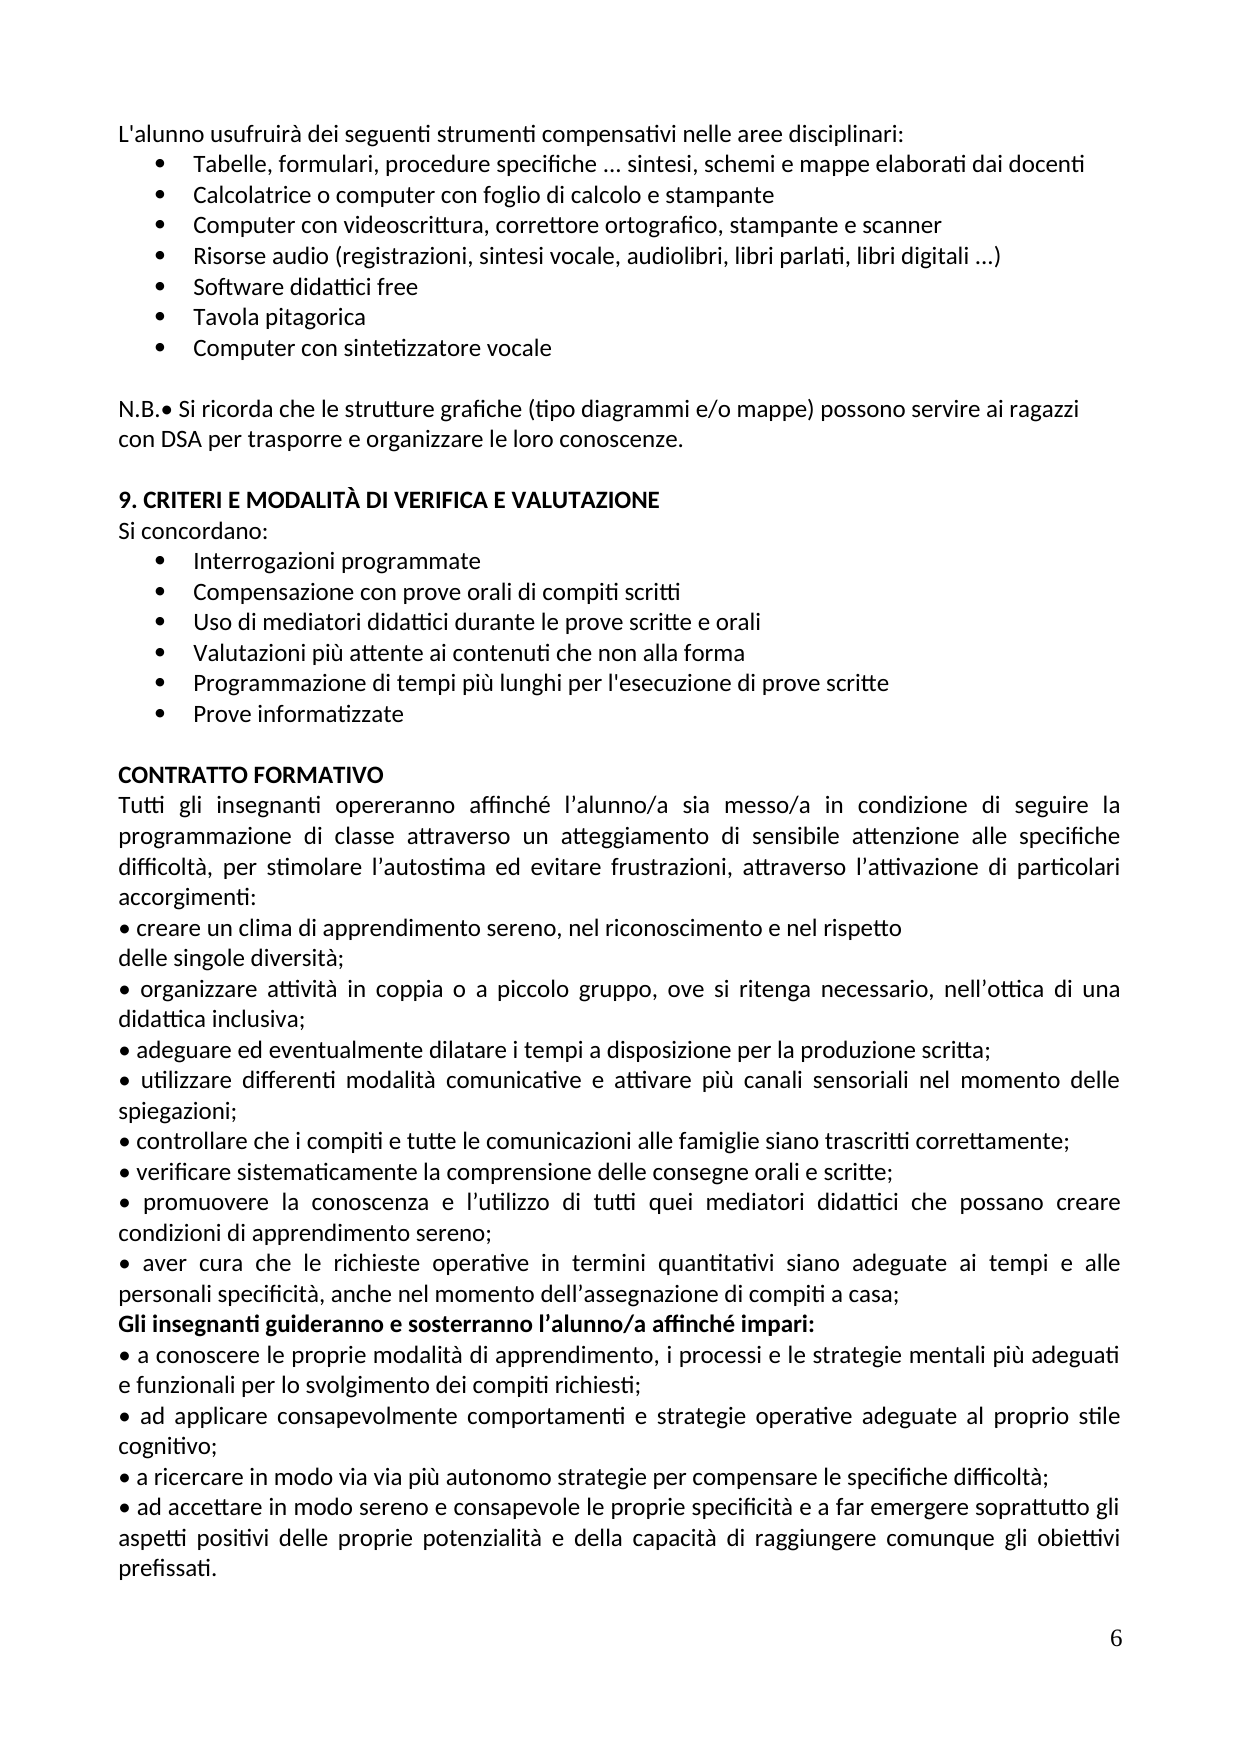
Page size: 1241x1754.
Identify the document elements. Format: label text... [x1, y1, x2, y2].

text • creare un clima di apprendimento sereno, nel riconoscimento e nel rispetto [118, 912, 1122, 942]
list Valutazioni più attente ai contenuti che non alla forma [156, 637, 1122, 667]
text • organizzare attività in coppia o a piccolo gruppo, ove si ritenga necessario, nell’ottica di una didattica inclusiva; [118, 973, 1122, 1034]
text • promuovere la conoscenza e l’utilizzo di tutti quei mediatori didattici che possano creare condizioni di apprendimento sereno; [118, 1186, 1122, 1247]
text CONTRATTO FORMATIVO [118, 759, 1122, 789]
text • controllare che i compiti e tutte le comunicazioni alle famiglie siano trascritti correttamente; [118, 1125, 1122, 1156]
text • aver cura che le richieste operative in termini quantitativi siano adeguate ai tempi e alle personali specificità, anche nel momento dell’assegnazione di compiti a casa; [118, 1247, 1122, 1308]
text • ad applicare consapevolmente comportamenti e strategie operative adeguate al proprio stile cognitivo; [118, 1400, 1122, 1461]
list Software didattici free [156, 271, 1122, 301]
text Tutti gli insegnanti opereranno affinché l’alunno/a sia messo/a in condizione di seguire la programmazione di classe attraverso un atteggiamento di sensibile attenzione alle specifiche difficoltà, per stimolare l’autostima ed evitare frustrazioni, attraverso l’attivazione di particolari accorgimenti: [118, 789, 1122, 912]
list Computer con sintetizzatore vocale [156, 332, 1122, 362]
text Si concordano: [118, 515, 1122, 545]
list Tabelle, formulari, procedure specifiche ... sintesi, schemi e mappe elaborati dai docenti [156, 149, 1122, 179]
list Computer con videoscrittura, correttore ortografico, stampante e scanner [156, 210, 1122, 240]
text Gli insegnanti guideranno e sosterranno l’alunno/a affinché impari: [118, 1308, 1122, 1339]
text • verificare sistematicamente la comprensione delle consegne orali e scritte; [118, 1156, 1122, 1186]
text delle singole diversità; [118, 942, 1122, 973]
text • ad accettare in modo sereno e consapevole le proprie specificità e a far emergere soprattutto gli aspetti positivi delle proprie potenzialità e della capacità di raggiungere comunque gli obiettivi prefissati. [118, 1492, 1122, 1583]
text • utilizzare differenti modalità comunicative e attivare più canali sensoriali nel momento delle spiegazioni; [118, 1064, 1122, 1125]
list Prove informatizzate [156, 698, 1122, 728]
list Calcolatrice o computer con foglio di calcolo e stampante [156, 179, 1122, 210]
list Interrogazioni programmate [156, 545, 1122, 576]
text N.B.• Si ricorda che le strutture grafiche (tipo diagrammi e/o mappe) possono servire ai ragazzi con DSA per trasporre e organizzare le loro conoscenze. [118, 393, 1122, 454]
list Uso di mediatori didattici durante le prove scritte e orali [156, 606, 1122, 637]
text • a conoscere le proprie modalità di apprendimento, i processi e le strategie mentali più adeguati e funzionali per lo svolgimento dei compiti richiesti; [118, 1339, 1122, 1400]
list Compensazione con prove orali di compiti scritti [156, 576, 1122, 606]
list Tavola pitagorica [156, 301, 1122, 332]
list Programmazione di tempi più lunghi per l'esecuzione di prove scritte [156, 667, 1122, 698]
list Risorse audio (registrazioni, sintesi vocale, audiolibri, libri parlati, libri digitali ...) [156, 240, 1122, 271]
text • a ricercare in modo via via più autonomo strategie per compensare le specifiche difficoltà; [118, 1461, 1122, 1492]
text • adeguare ed eventualmente dilatare i tempi a disposizione per la produzione scritta; [118, 1034, 1122, 1064]
text 9. CRITERI E MODALITÀ DI VERIFICA E VALUTAZIONE [118, 484, 1122, 515]
text L'alunno usufruirà dei seguenti strumenti compensativi nelle aree disciplinari: [118, 118, 1122, 149]
